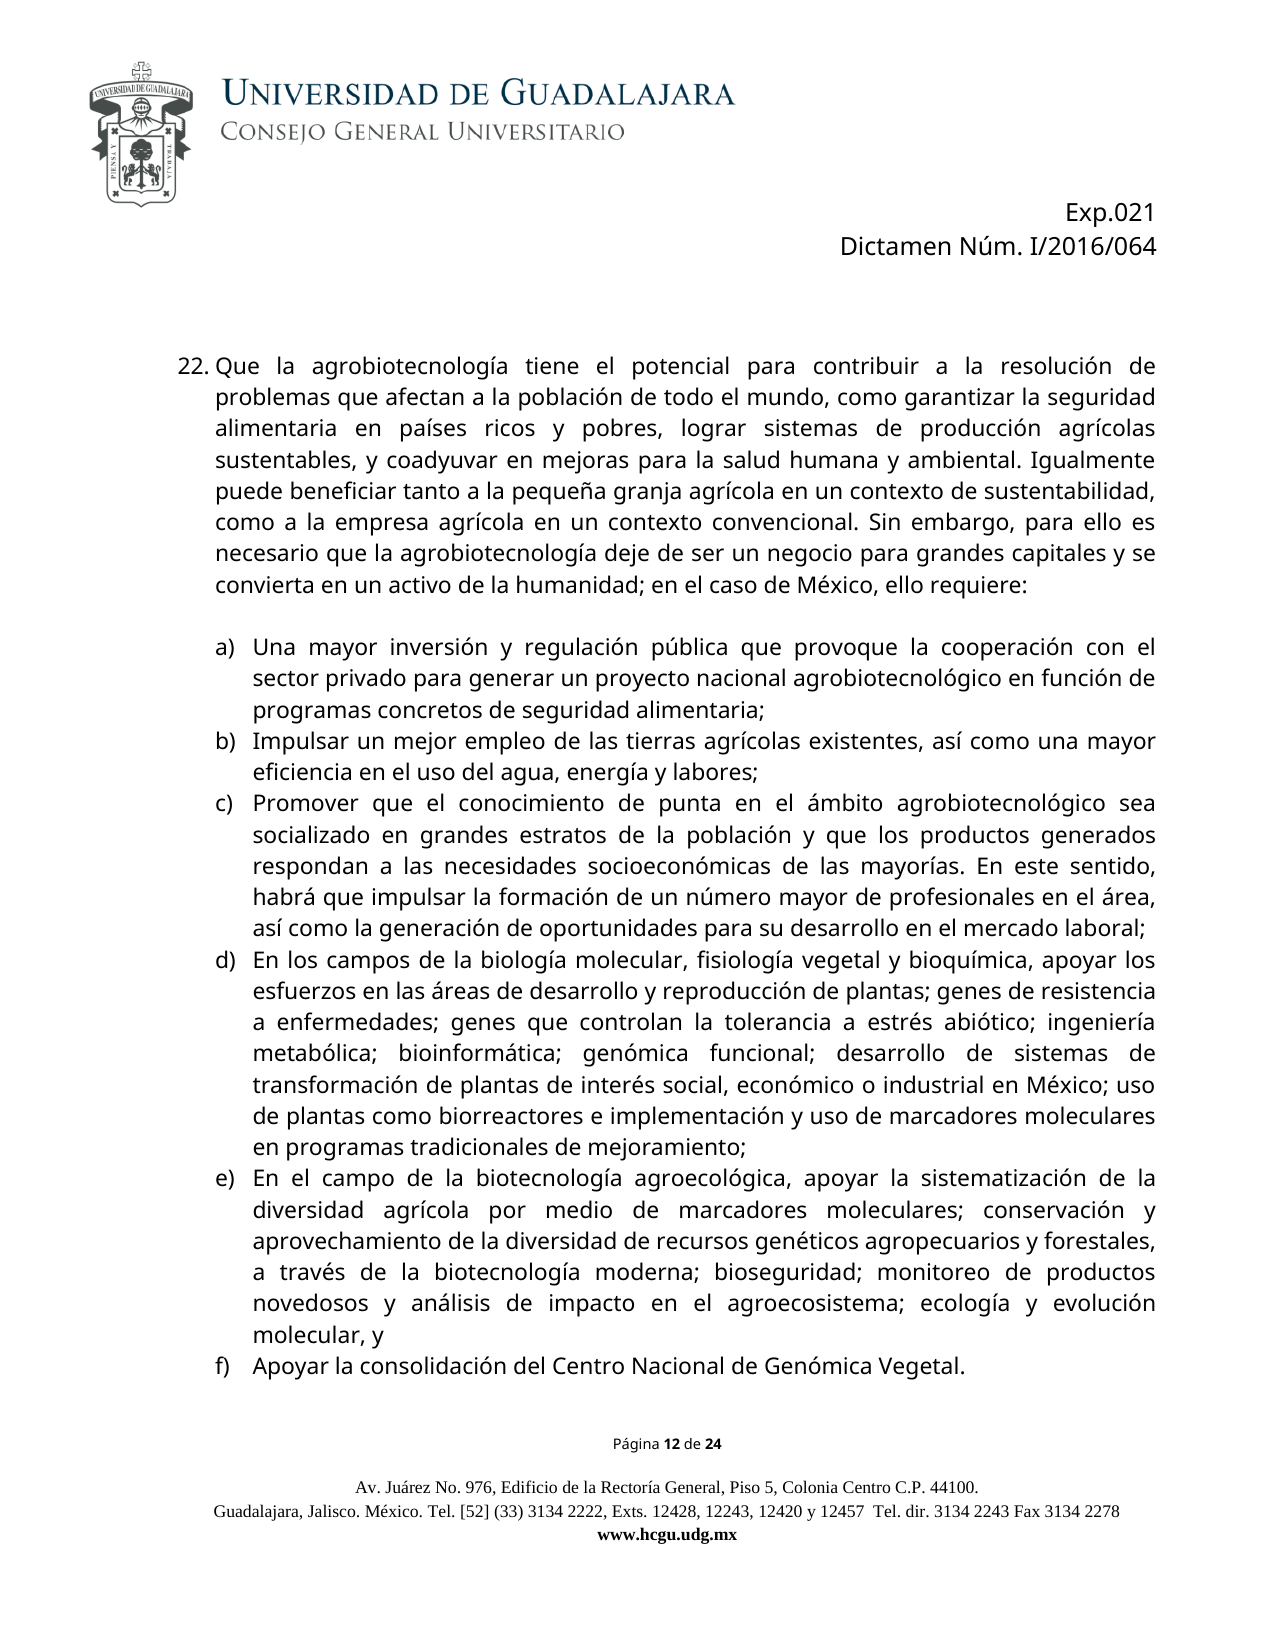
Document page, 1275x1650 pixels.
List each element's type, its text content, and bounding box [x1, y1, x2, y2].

list Una mayor inversión y regulación pública que provoque la cooperación con el sector privado para generar un proyecto nacional agrobiotecnológico en función de programas concretos de seguridad alimentaria; [215, 631, 1157, 725]
list Impulsar un mejor empleo de las tierras agrícolas existentes, así como una mayor eficiencia en el uso del agua, energía y labores; [215, 725, 1157, 787]
list Que la agrobiotecnología tiene el potencial para contribuir a la resolución de problemas que afectan a la población de todo el mundo, como garantizar la seguridad alimentaria en países ricos y pobres, lograr sistemas de producción agrícolas sustentables, y coadyuvar en mejoras para la salud humana y ambiental. Igualmente puede beneficiar tanto a la pequeña granja agrícola en un contexto de sustentabilidad, como a la empresa agrícola en un contexto convencional. Sin embargo, para ello es necesario que la agrobiotecnología deje de ser un negocio para grandes capitales y se convierta en un activo de la humanidad; en el caso de México, ello requiere: [177, 350, 1157, 600]
list Promover que el conocimiento de punta en el ámbito agrobiotecnológico sea socializado en grandes estratos de la población y que los productos generados respondan a las necesidades socioeconómicas de las mayorías. En este sentido, habrá que impulsar la formación de un número mayor de profesionales en el área, así como la generación de oportunidades para su desarrollo en el mercado laboral; [215, 787, 1157, 944]
list En el campo de la biotecnología agroecológica, apoyar la sistematización de la diversidad agrícola por medio de marcadores moleculares; conservación y aprovechamiento de la diversidad de recursos genéticos agropecuarios y forestales, a través de la biotecnología moderna; bioseguridad; monitoreo de productos novedosos y análisis de impacto en el agroecosistema; ecología y evolución molecular, y [215, 1162, 1157, 1350]
list En los campos de la biología molecular, fisiología vegetal y bioquímica, apoyar los esfuerzos en las áreas de desarrollo y reproducción de plantas; genes de resistencia a enfermedades; genes que controlan la tolerancia a estrés abiótico; ingeniería metabólica; bioinformática; genómica funcional; desarrollo de sistemas de transformación de plantas de interés social, económico o industrial en México; uso de plantas como biorreactores e implementación y uso de marcadores moleculares en programas tradicionales de mejoramiento; [215, 944, 1157, 1162]
list Apoyar la consolidación del Centro Nacional de Genómica Vegetal. [215, 1350, 1157, 1381]
picture [1, 1, 1274, 268]
